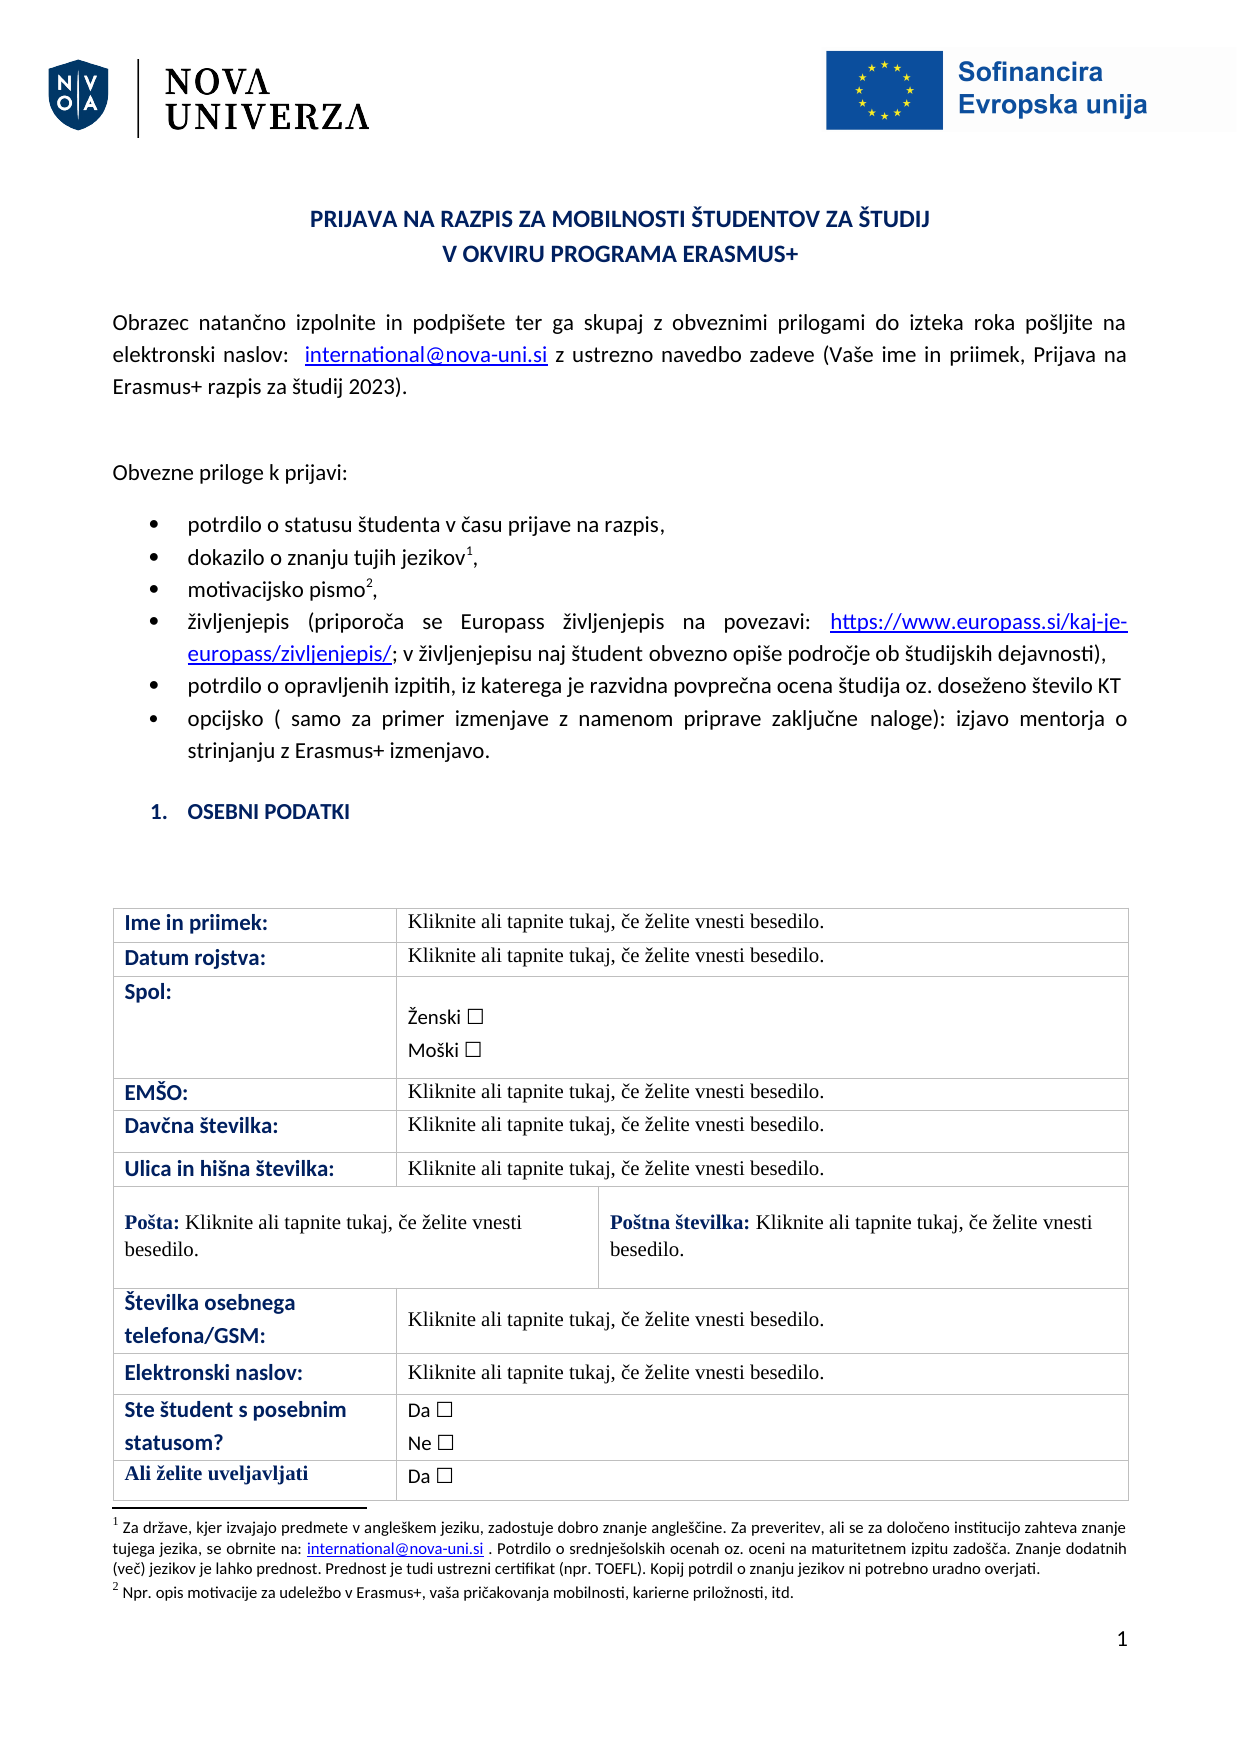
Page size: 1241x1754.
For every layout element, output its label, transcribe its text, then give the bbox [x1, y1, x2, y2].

list potrdilo o statusu študenta v času prijave na razpis, [150, 511, 1128, 539]
text Obrazec natančno izpolnite in podpišete ter ga skupaj z obveznimi prilogami do izteka roka pošljite na elektronski naslov: international@nova-uni.si z ustrezno navedbo zadeve (Vaše ime in priimek, Prijava na Erasmus+ razpis za študij 2023). [112, 308, 1128, 400]
picture [48, 59, 369, 138]
table_cell Elektronski naslov: [114, 1354, 396, 1394]
table_header Ime in priimek: [114, 909, 396, 942]
list motivacijsko pismo, [150, 575, 1128, 603]
text V OKVIRU PROGRAMA ERASMUS+ [112, 238, 1128, 268]
list življenjepis (priporoča se Europass življenjepis na povezavi: https://www.europass.si/kaj-je-europass/zivljenjepis/; v življenjepisu naj študent obvezno opiše področje ob študijskih dejavnosti), [150, 607, 1128, 667]
table_cell Davčna številka: [114, 1111, 396, 1152]
table_cell Ženski Moški [397, 977, 1128, 1077]
table_cell Datum rojstva: [114, 943, 396, 976]
table_cell Da Ne [397, 1461, 1128, 1500]
text PRIJAVA NA RAZPIS ZA MOBILNOSTI ŠTUDENTOV ZA ŠTUDIJ [112, 203, 1128, 233]
table_cell Številka osebnega telefona/GSM: [114, 1289, 396, 1353]
text Obvezne priloge k prijavi: [112, 458, 1128, 486]
table_cell Ste študent s posebnim statusom? [114, 1395, 396, 1460]
list opcijsko ( samo za primer izmenjave z namenom priprave zaključne naloge): izjavo mentorja o strinjanju z Erasmus+ izmenjavo. [150, 704, 1128, 764]
list potrdilo o opravljenih izpitih, iz katerega je razvidna povprečna ocena študija oz. doseženo število KT [150, 672, 1128, 699]
table_cell EMŠO: [114, 1079, 396, 1110]
table_cell Spol: [114, 977, 396, 1077]
list dokazilo o znanju tujih jezikov, [150, 543, 1128, 571]
picture [821, 47, 1237, 132]
table_cell Da Ne [397, 1395, 1128, 1460]
table_cell Pošta: [114, 1187, 598, 1287]
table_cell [114, 1461, 396, 1500]
list OSEBNI PODATKI [150, 797, 1231, 825]
table_cell Poštna številka: [599, 1187, 1128, 1287]
table_cell Ulica in hišna številka: [114, 1153, 396, 1186]
